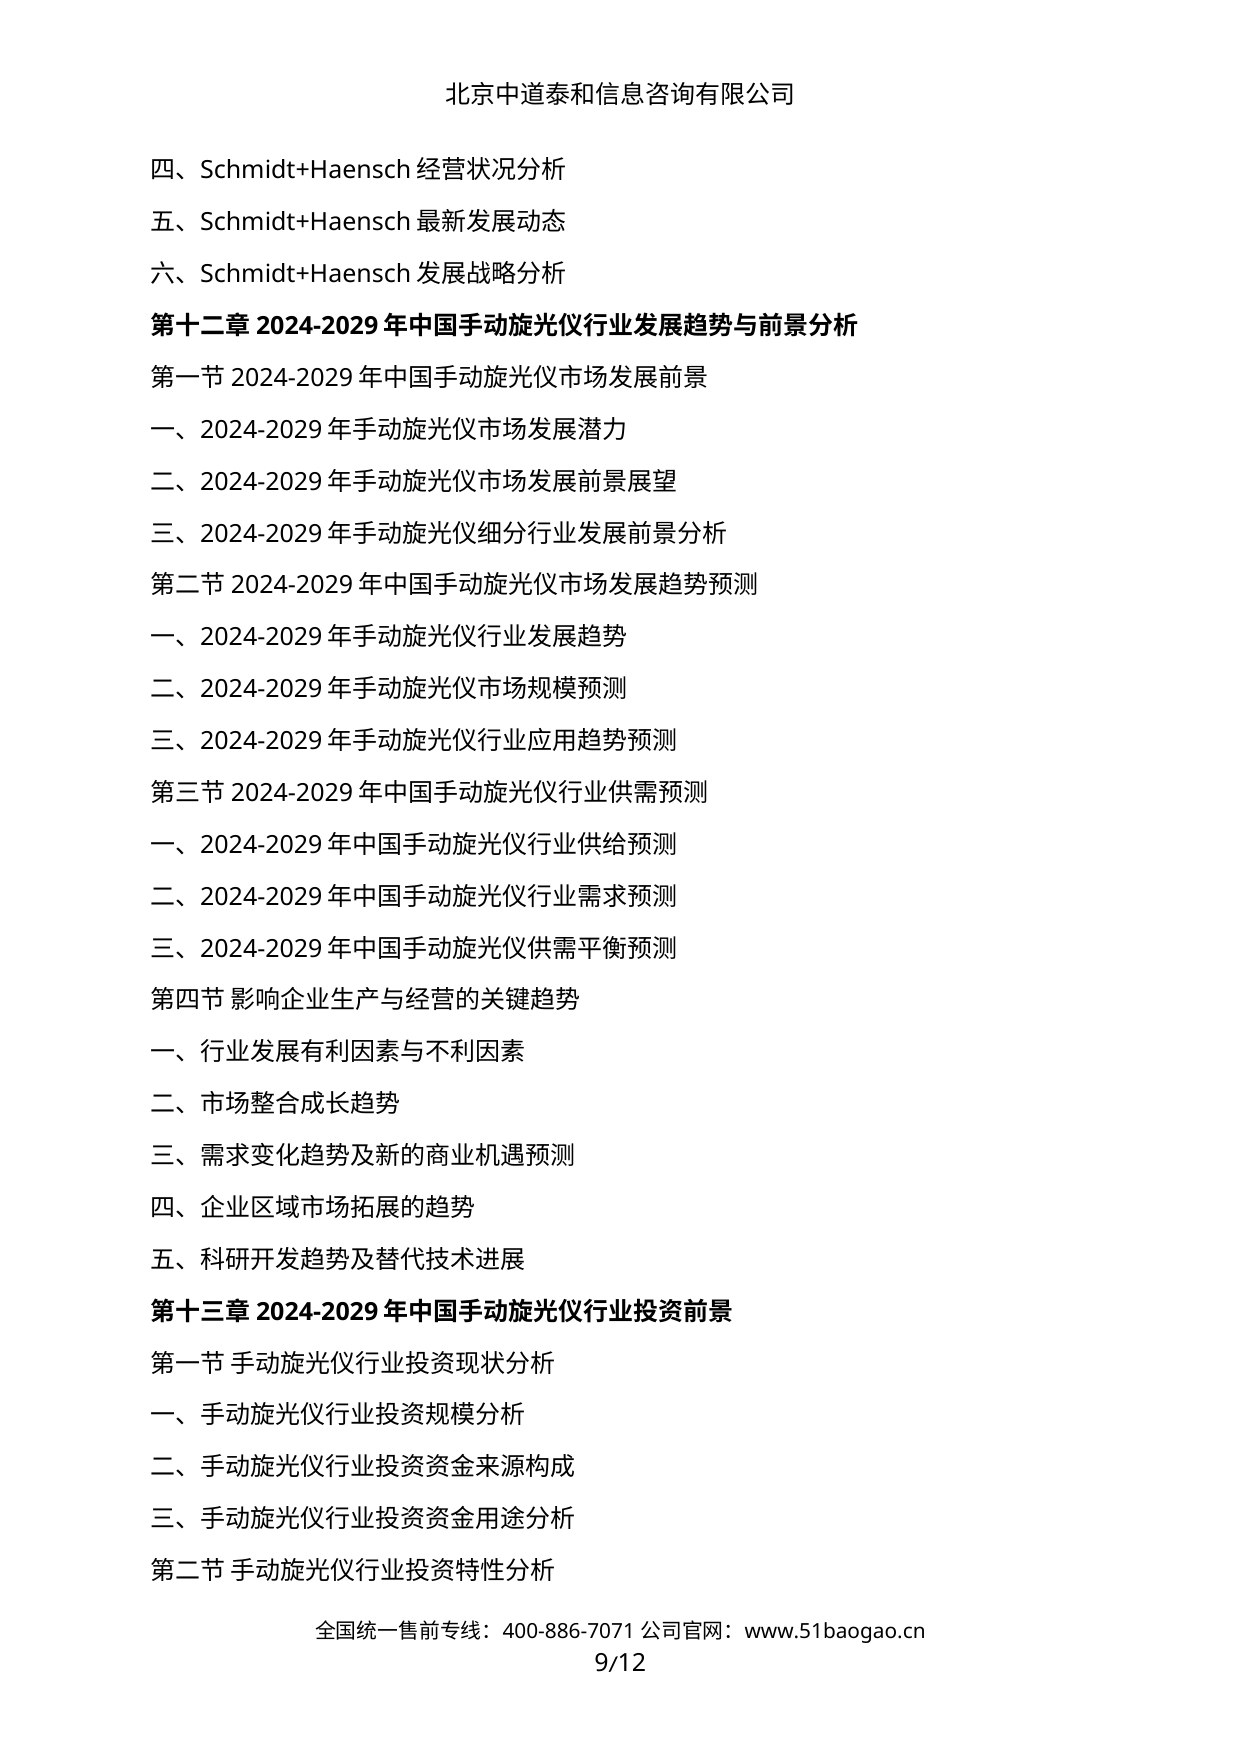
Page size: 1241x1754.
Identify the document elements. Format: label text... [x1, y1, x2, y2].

text 一、2024-2029年中国手动旋光仪行业供给预测 [150, 824, 1090, 861]
text 四、Schmidt+Haensch经营状况分析 [150, 150, 1090, 186]
text 第一节 2024-2029年中国手动旋光仪市场发展前景 [150, 357, 1090, 394]
text 第三节 2024-2029年中国手动旋光仪行业供需预测 [150, 772, 1090, 809]
text 第一节 手动旋光仪行业投资现状分析 [150, 1343, 1090, 1379]
text 二、手动旋光仪行业投资资金来源构成 [150, 1447, 1090, 1483]
text 四、企业区域市场拓展的趋势 [150, 1187, 1090, 1224]
text 二、2024-2029年手动旋光仪市场规模预测 [150, 669, 1090, 705]
text 第二节 2024-2029年中国手动旋光仪市场发展趋势预测 [150, 565, 1090, 601]
text 五、科研开发趋势及替代技术进展 [150, 1239, 1090, 1276]
text 第十三章 2024-2029年中国手动旋光仪行业投资前景 [150, 1291, 1090, 1327]
text 一、行业发展有利因素与不利因素 [150, 1032, 1090, 1068]
text 二、2024-2029年手动旋光仪市场发展前景展望 [150, 461, 1090, 497]
text 三、手动旋光仪行业投资资金用途分析 [150, 1499, 1090, 1535]
text 第二节 手动旋光仪行业投资特性分析 [150, 1551, 1090, 1587]
text 三、2024-2029年手动旋光仪行业应用趋势预测 [150, 721, 1090, 757]
text 五、Schmidt+Haensch最新发展动态 [150, 202, 1090, 238]
text 二、2024-2029年中国手动旋光仪行业需求预测 [150, 876, 1090, 912]
text 一、2024-2029年手动旋光仪行业发展趋势 [150, 617, 1090, 653]
text 六、Schmidt+Haensch发展战略分析 [150, 254, 1090, 290]
text 第十二章 2024-2029年中国手动旋光仪行业发展趋势与前景分析 [150, 306, 1090, 342]
text 三、需求变化趋势及新的商业机遇预测 [150, 1136, 1090, 1172]
text 二、市场整合成长趋势 [150, 1084, 1090, 1120]
text 一、2024-2029年手动旋光仪市场发展潜力 [150, 409, 1090, 446]
text 三、2024-2029年中国手动旋光仪供需平衡预测 [150, 928, 1090, 964]
text 三、2024-2029年手动旋光仪细分行业发展前景分析 [150, 513, 1090, 549]
text 一、手动旋光仪行业投资规模分析 [150, 1395, 1090, 1431]
text 第四节 影响企业生产与经营的关键趋势 [150, 980, 1090, 1016]
